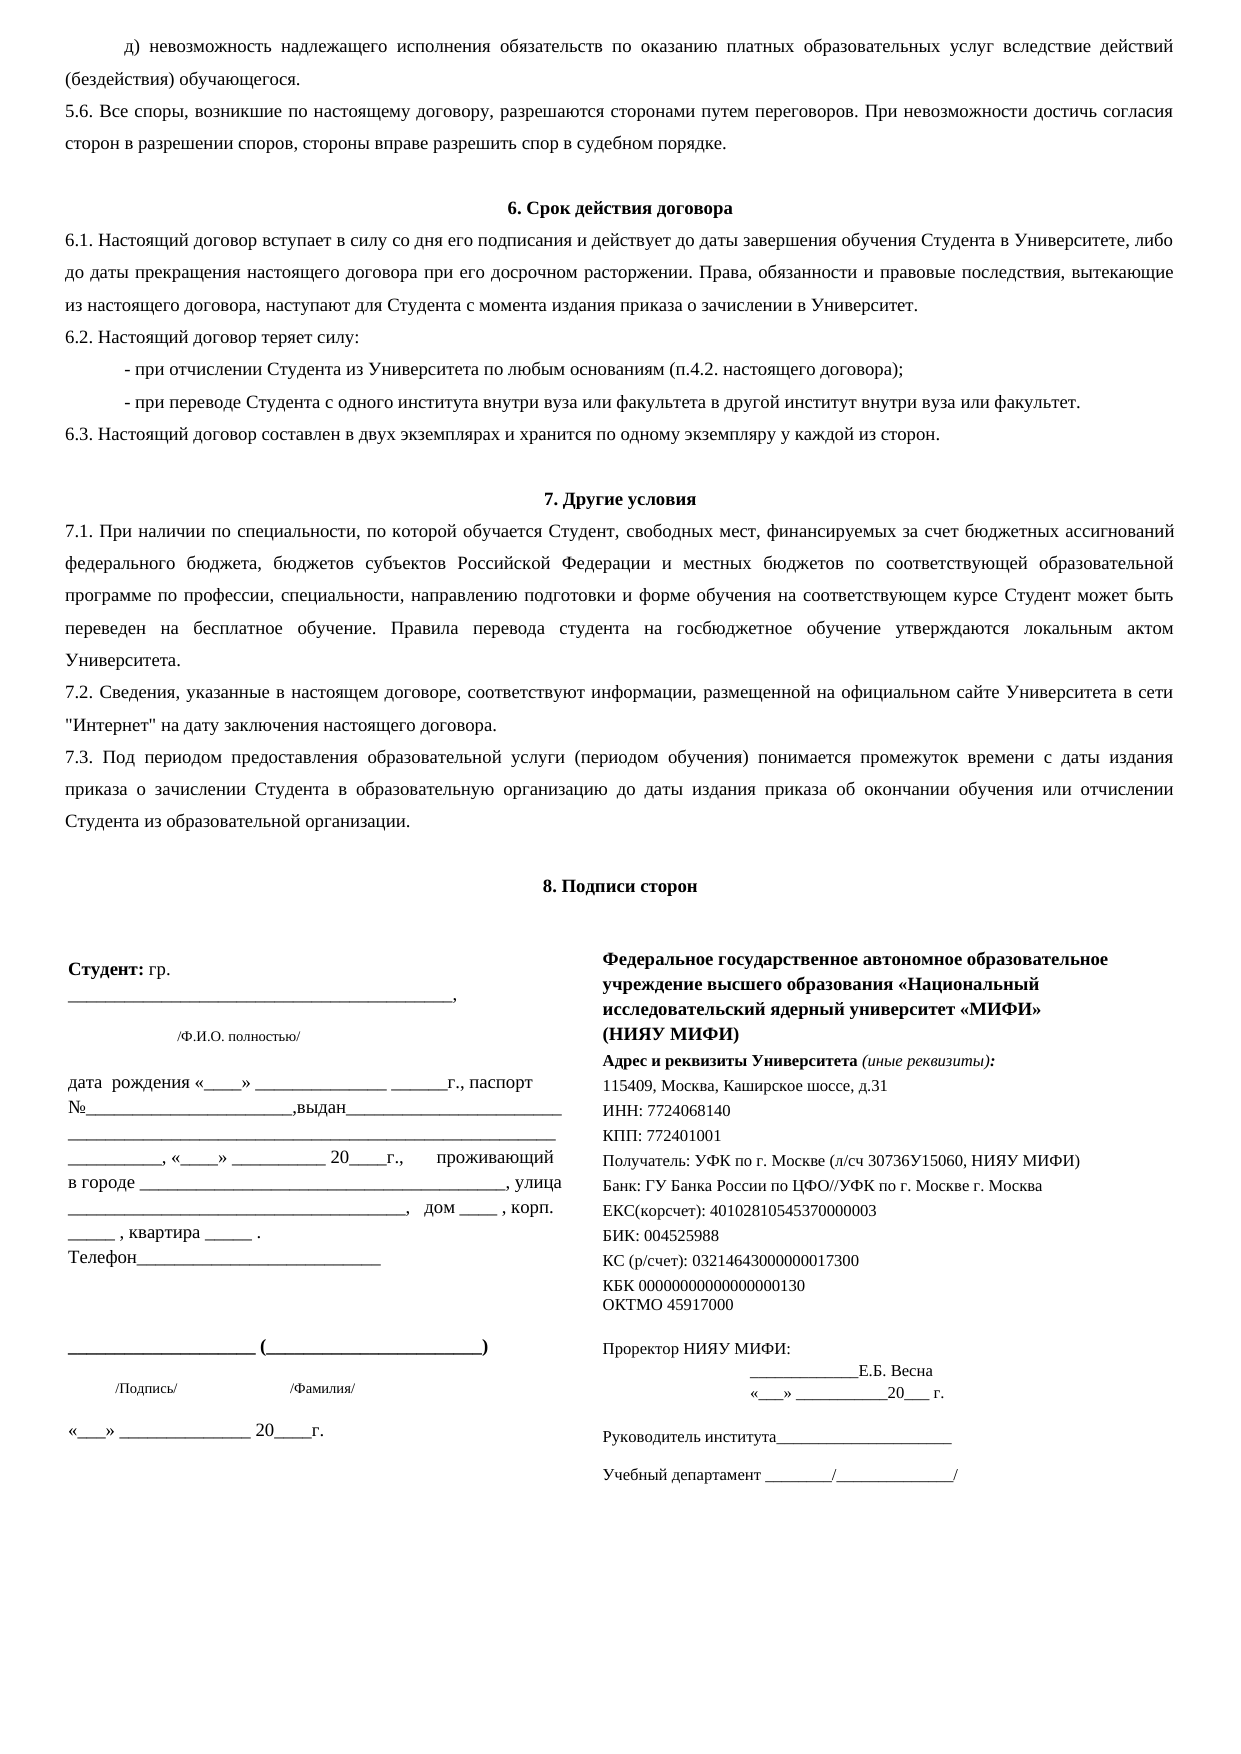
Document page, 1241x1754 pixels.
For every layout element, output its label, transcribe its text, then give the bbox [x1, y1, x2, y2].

text 6.3. Настоящий договор составлен в двух экземплярах и хранится по одному экземпляру у каждой из сторон. [65, 423, 1175, 444]
text 6. Срок действия договора [65, 197, 1175, 218]
text 7.1. При наличии по специальности, по которой обучается Студент, свободных мест, финансируемых за счет бюджетных ассигнований федерального бюджета, бюджетов субъектов Российской Федерации и местных бюджетов по соответствующей образовательной программе по профессии, специальности, направлению подготовки и форме обучения на соответствующем курсе Студент может быть переведен на бесплатное обучение. Правила перевода студента на госбюджетное обучение утверждаются локальным актом Университета. [65, 520, 1175, 671]
text д) невозможность надлежащего исполнения обязательств по оказанию платных образовательных услуг вследствие действий (бездействия) обучающегося. [65, 35, 1175, 89]
text 6.1. Настоящий договор вступает в силу со дня его подписания и действует до даты завершения обучения Студента в Университете, либо до даты прекращения настоящего договора при его досрочном расторжении. Права, обязанности и правовые последствия, вытекающие из настоящего договора, наступают для Студента с момента издания приказа о зачислении в Университет. [65, 229, 1175, 315]
text 8. Подписи сторон [65, 875, 1175, 897]
text - при переводе Студента с одного института внутри вуза или факультета в другой институт внутри вуза или факультет. [65, 391, 1175, 412]
text 6.2. Настоящий договор теряет силу: [65, 326, 1175, 348]
text 7.2. Сведения, указанные в настоящем договоре, соответствуют информации, размещенной на официальном сайте Университета в сети "Интернет" на дату заключения настоящего договора. [65, 681, 1175, 735]
text 7.3. Под периодом предоставления образовательной услуги (периодом обучения) понимается промежуток времени с даты издания приказа о зачислении Студента в образовательную организацию до даты издания приказа об окончании обучения или отчислении Студента из образовательной организации. [65, 746, 1175, 832]
text - при отчислении Студента из Университета по любым основаниям (п.4.2. настоящего договора); [65, 358, 1175, 380]
text 5.6. Все споры, возникшие по настоящему договору, разрешаются сторонами путем переговоров. При невозможности достичь согласия сторон в разрешении споров, стороны вправе разрешить спор в судебном порядке. [65, 100, 1175, 154]
text 7. Другие условия [65, 487, 1175, 509]
